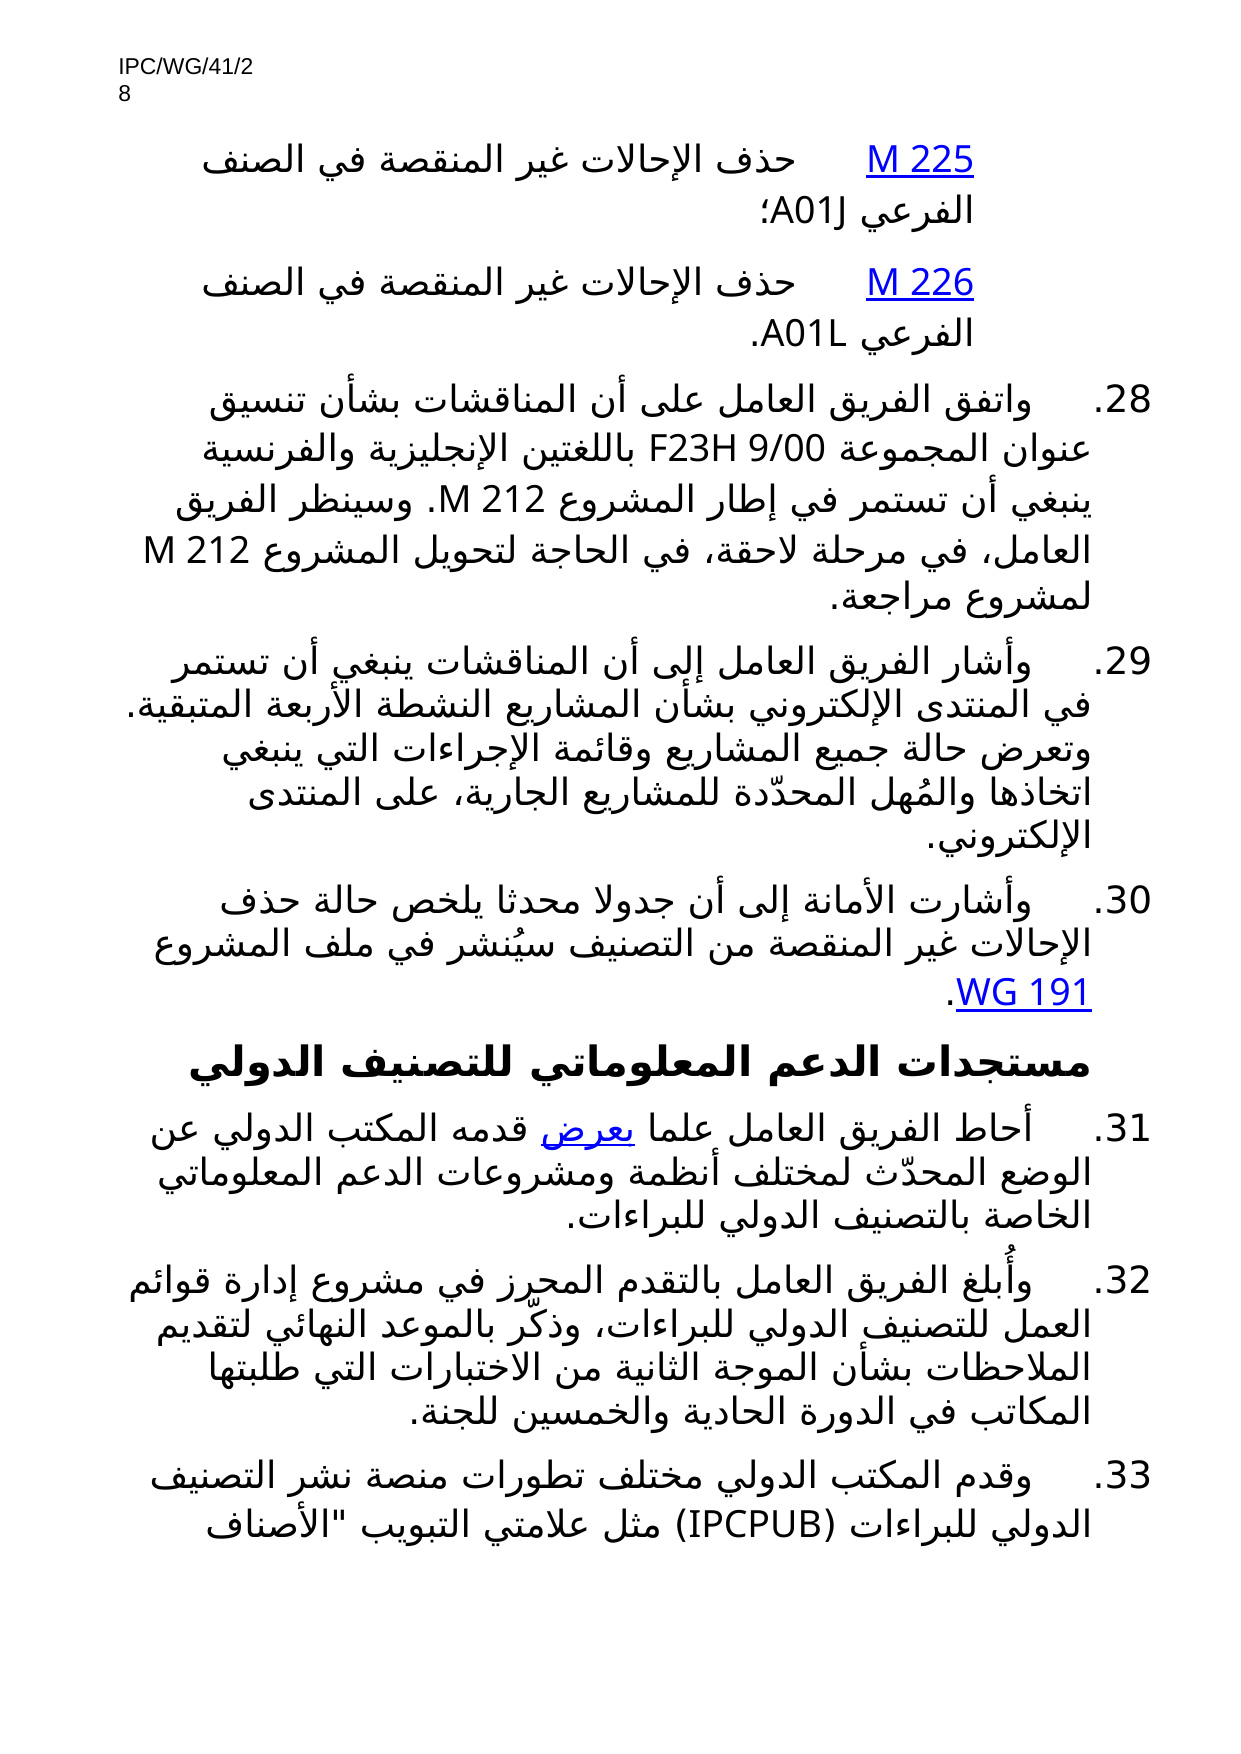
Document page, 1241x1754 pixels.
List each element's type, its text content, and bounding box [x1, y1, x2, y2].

text وأشارت الأمانة إلى أن جدولا محدثا يلخص حالة حذف الإحالات غير المنقصة من التصنيف سيُنشر في ملف المشروع WG 191. [118, 878, 1092, 1017]
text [118, 1454, 1092, 1549]
subtitle مستجدات الدعم المعلوماتي للتصنيف الدولي [118, 1037, 1092, 1086]
text وأُبلغ الفريق العامل بالتقدم المحرز في مشروع إدارة قوائم العمل للتصنيف الدولي للبراءات، وذكّر بالموعد النهائي لتقديم الملاحظات بشأن الموجة الثانية من الاختبارات التي طلبتها المكاتب في الدورة الحادية والخمسين للجنة. [118, 1259, 1092, 1433]
list M 225 حذف الإحالات غير المنقصة في الصنف الفرعي A01J؛ [118, 132, 974, 234]
list M 226 حذف الإحالات غير المنقصة في الصنف الفرعي A01L. [118, 255, 974, 357]
text واتفق الفريق العامل على أن المناقشات بشأن تنسيق عنوان المجموعة F23H 9/00 باللغتين الإنجليزية والفرنسية ينبغي أن تستمر في إطار المشروع M 212. وسينظر الفريق العامل، في مرحلة لاحقة، في الحاجة لتحويل المشروع M 212 لمشروع مراجعة. [118, 378, 1092, 618]
text وأشار الفريق العامل إلى أن المناقشات ينبغي أن تستمر في المنتدى الإلكتروني بشأن المشاريع النشطة الأربعة المتبقية. وتعرض حالة جميع المشاريع وقائمة الإجراءات التي ينبغي اتخاذها والمُهل المحدّدة للمشاريع الجارية، على المنتدى الإلكتروني. [118, 639, 1092, 857]
text أحاط الفريق العامل علما بعرض قدمه المكتب الدولي عن الوضع المحدّث لمختلف أنظمة ومشروعات الدعم المعلوماتي الخاصة بالتصنيف الدولي للبراءات. [118, 1107, 1092, 1238]
